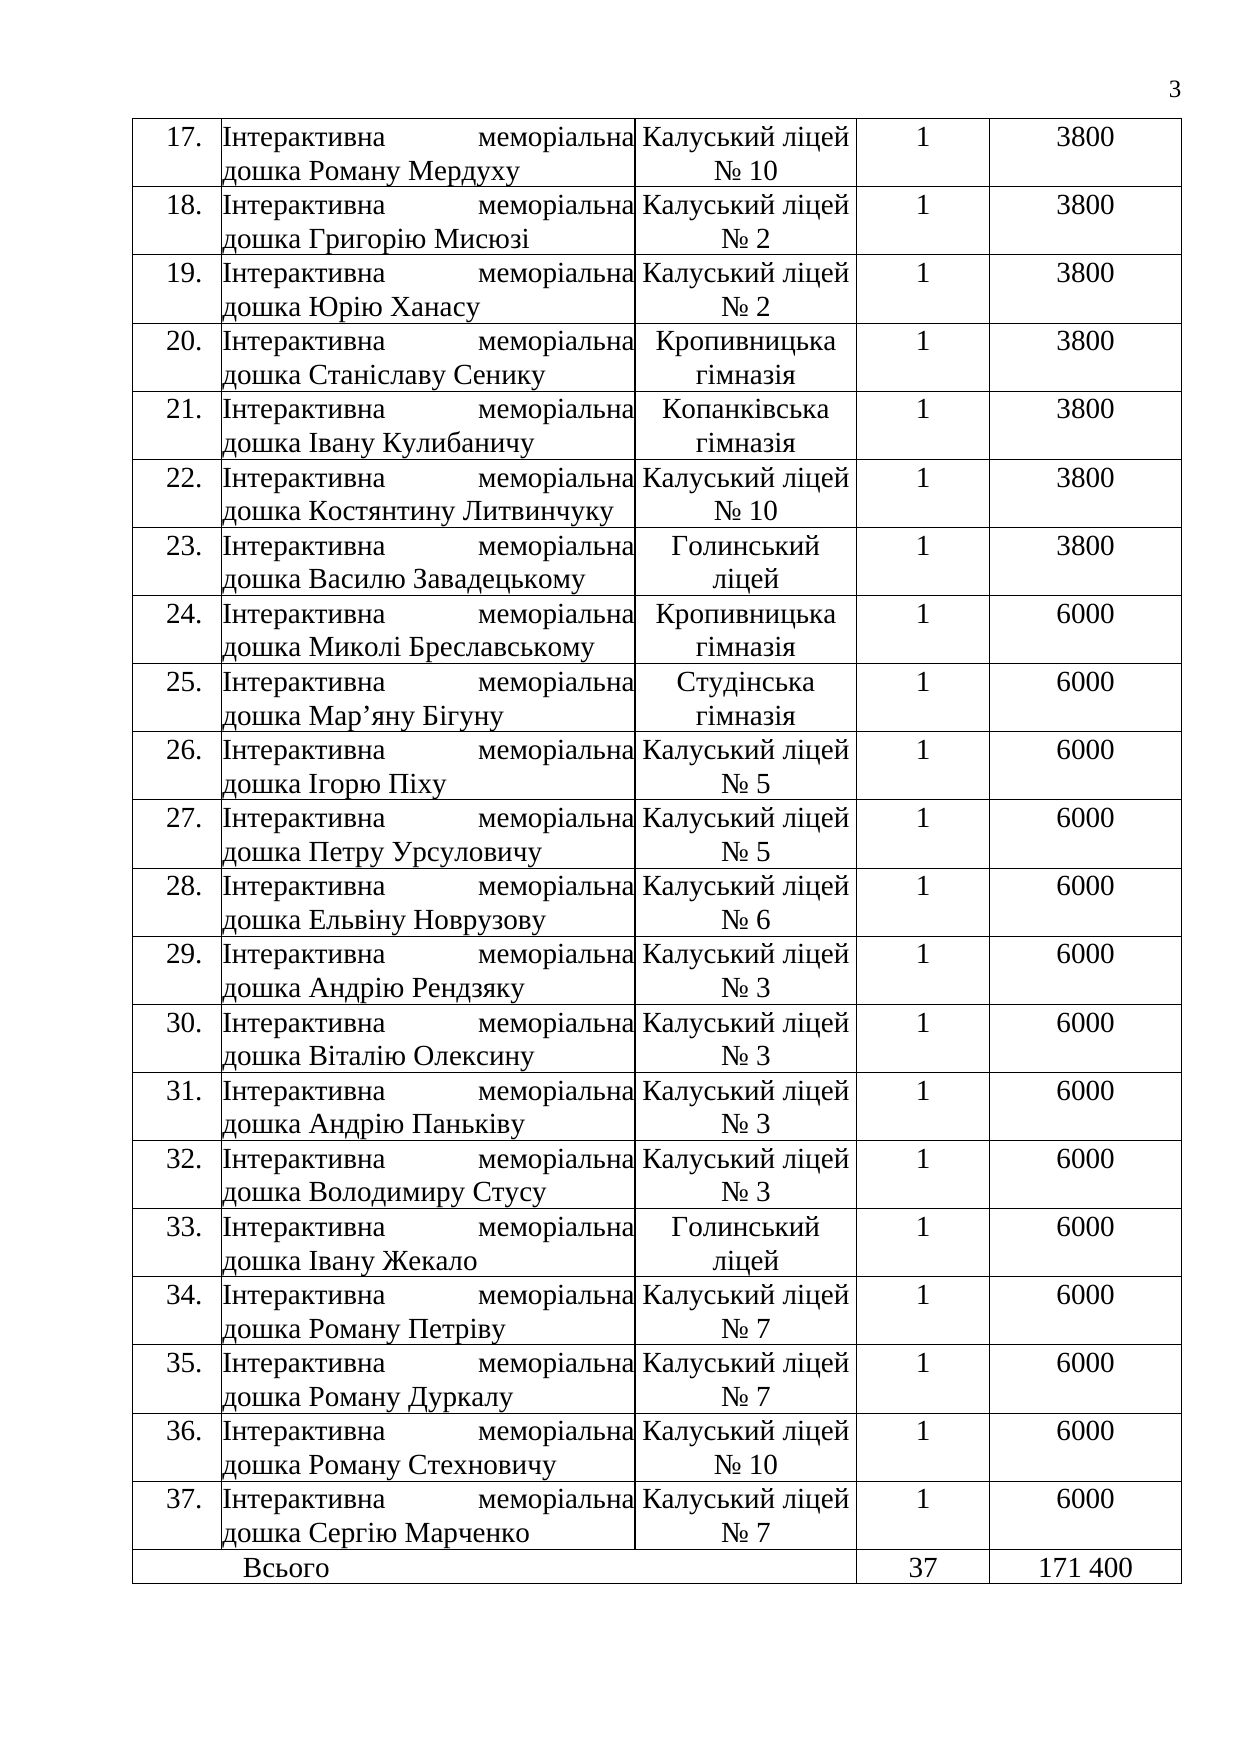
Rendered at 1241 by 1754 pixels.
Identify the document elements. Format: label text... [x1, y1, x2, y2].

table_cell Інтерактивна меморіальна дошка Григорію Мисюзі [222, 187, 634, 254]
table_cell Калуський ліцей № 10 [636, 1414, 856, 1481]
table_cell 6000 [990, 1209, 1181, 1276]
table_cell 3800 [990, 324, 1181, 391]
table_cell Інтерактивна меморіальна дошка Віталію Олексину [222, 1005, 634, 1072]
table_cell [133, 1073, 221, 1140]
table_cell [133, 869, 221, 936]
table_cell 1 [857, 1414, 989, 1481]
table_cell [133, 1345, 221, 1412]
table_cell 6000 [990, 800, 1181, 867]
table_cell [133, 324, 221, 391]
table_cell Калуський ліцей № 7 [636, 1277, 856, 1344]
table_cell [133, 664, 221, 731]
table_cell 1 [857, 324, 989, 391]
table_cell 1 [857, 187, 989, 254]
table_cell [133, 1141, 221, 1208]
table_cell [133, 392, 221, 459]
table_cell Калуський ліцей № 7 [636, 1482, 856, 1549]
table_cell [133, 732, 221, 799]
table_cell Інтерактивна меморіальна дошка Костянтину Литвинчуку [222, 460, 634, 527]
table_cell Інтерактивна меморіальна дошка Роману Петріву [222, 1277, 634, 1344]
table_cell 1 [857, 1277, 989, 1344]
table_cell [133, 1414, 221, 1481]
table_cell 1 [857, 392, 989, 459]
table_cell 1 [857, 1141, 989, 1208]
table_cell Інтерактивна меморіальна дошка Роману Мердуху [222, 119, 634, 186]
table_cell Калуський ліцей № 2 [636, 187, 856, 254]
table_cell Інтерактивна меморіальна дошка Ельвіну Новрузову [222, 869, 634, 936]
table_cell Калуський ліцей № 10 [636, 460, 856, 527]
table_cell 6000 [990, 1141, 1181, 1208]
table_cell Інтерактивна меморіальна дошка Роману Дуркалу [222, 1345, 634, 1412]
table_cell [133, 119, 221, 186]
table_cell Калуський ліцей № 3 [636, 1073, 856, 1140]
table_cell Всього [133, 1550, 856, 1583]
table_cell 1 [857, 869, 989, 936]
table_cell Калуський ліцей № 3 [636, 937, 856, 1004]
table_cell Калуський ліцей № 6 [636, 869, 856, 936]
table_cell [133, 528, 221, 595]
table_cell Інтерактивна меморіальна дошка Ігорю Піху [222, 732, 634, 799]
table_cell Копанківська гімназія [636, 392, 856, 459]
table_cell 1 [857, 1345, 989, 1412]
table_cell Інтерактивна меморіальна дошка Юрію Ханасу [222, 255, 634, 322]
table_cell 6000 [990, 1482, 1181, 1549]
table_cell Голинський ліцей [636, 528, 856, 595]
table_cell Калуський ліцей № 7 [636, 1345, 856, 1412]
table_cell 3800 [990, 392, 1181, 459]
table_cell [133, 255, 221, 322]
table_cell 3800 [990, 119, 1181, 186]
table_cell 6000 [990, 1345, 1181, 1412]
table_cell 1 [857, 119, 989, 186]
table_cell 1 [857, 460, 989, 527]
table_cell [133, 1277, 221, 1344]
table_cell 6000 [990, 1414, 1181, 1481]
table_cell [133, 187, 221, 254]
table_cell 6000 [990, 869, 1181, 936]
table_cell 6000 [990, 937, 1181, 1004]
table_cell 6000 [990, 596, 1181, 663]
table_cell 37 [857, 1550, 989, 1583]
table_cell 3800 [990, 255, 1181, 322]
table_cell 6000 [990, 732, 1181, 799]
table_cell 1 [857, 1482, 989, 1549]
table_cell Калуський ліцей № 3 [636, 1005, 856, 1072]
table_cell [133, 460, 221, 527]
table_cell 1 [857, 800, 989, 867]
table_cell Інтерактивна меморіальна дошка Володимиру Стусу [222, 1141, 634, 1208]
table_cell 3800 [990, 528, 1181, 595]
table_cell [133, 937, 221, 1004]
table_cell 1 [857, 937, 989, 1004]
table_cell Інтерактивна меморіальна дошка Миколі Бреславському [222, 596, 634, 663]
table_cell 1 [857, 664, 989, 731]
table_cell Інтерактивна меморіальна дошка Мар’яну Бігуну [222, 664, 634, 731]
table_cell [133, 1209, 221, 1276]
table_cell Калуський ліцей № 3 [636, 1141, 856, 1208]
table_cell 1 [857, 732, 989, 799]
table_cell Інтерактивна меморіальна дошка Сергію Марченко [222, 1482, 634, 1549]
table_cell 1 [857, 255, 989, 322]
table_cell Інтерактивна меморіальна дошка Андрію Паньківу [222, 1073, 634, 1140]
table_cell 1 [857, 596, 989, 663]
table_cell [133, 800, 221, 867]
table_cell 6000 [990, 1277, 1181, 1344]
table_cell Інтерактивна меморіальна дошка Петру Урсуловичу [222, 800, 634, 867]
table_cell Кропивницька гімназія [636, 324, 856, 391]
table_cell Інтерактивна меморіальна дошка Роману Стехновичу [222, 1414, 634, 1481]
table_cell Кропивницька гімназія [636, 596, 856, 663]
table_cell Калуський ліцей № 2 [636, 255, 856, 322]
table_cell 171 400 [990, 1550, 1181, 1583]
table_cell [133, 596, 221, 663]
table_cell 3800 [990, 187, 1181, 254]
table_cell Калуський ліцей № 5 [636, 732, 856, 799]
table_cell Студінська гімназія [636, 664, 856, 731]
table_cell 1 [857, 1209, 989, 1276]
table_cell 6000 [990, 1005, 1181, 1072]
table_cell Інтерактивна меморіальна дошка Івану Жекало [222, 1209, 634, 1276]
table_cell 1 [857, 1073, 989, 1140]
table_cell Голинський ліцей [636, 1209, 856, 1276]
table_cell 1 [857, 528, 989, 595]
table_cell 3800 [990, 460, 1181, 527]
table_cell Інтерактивна меморіальна дошка Івану Кулибаничу [222, 392, 634, 459]
table_cell 1 [857, 1005, 989, 1072]
table_cell Інтерактивна меморіальна дошка Василю Завадецькому [222, 528, 634, 595]
table_cell [133, 1005, 221, 1072]
table_cell Калуський ліцей № 5 [636, 800, 856, 867]
table_cell [133, 1482, 221, 1549]
table_cell Інтерактивна меморіальна дошка Станіславу Сенику [222, 324, 634, 391]
table_cell 6000 [990, 1073, 1181, 1140]
table_cell Калуський ліцей № 10 [636, 119, 856, 186]
table_cell Інтерактивна меморіальна дошка Андрію Рендзяку [222, 937, 634, 1004]
table_cell 6000 [990, 664, 1181, 731]
